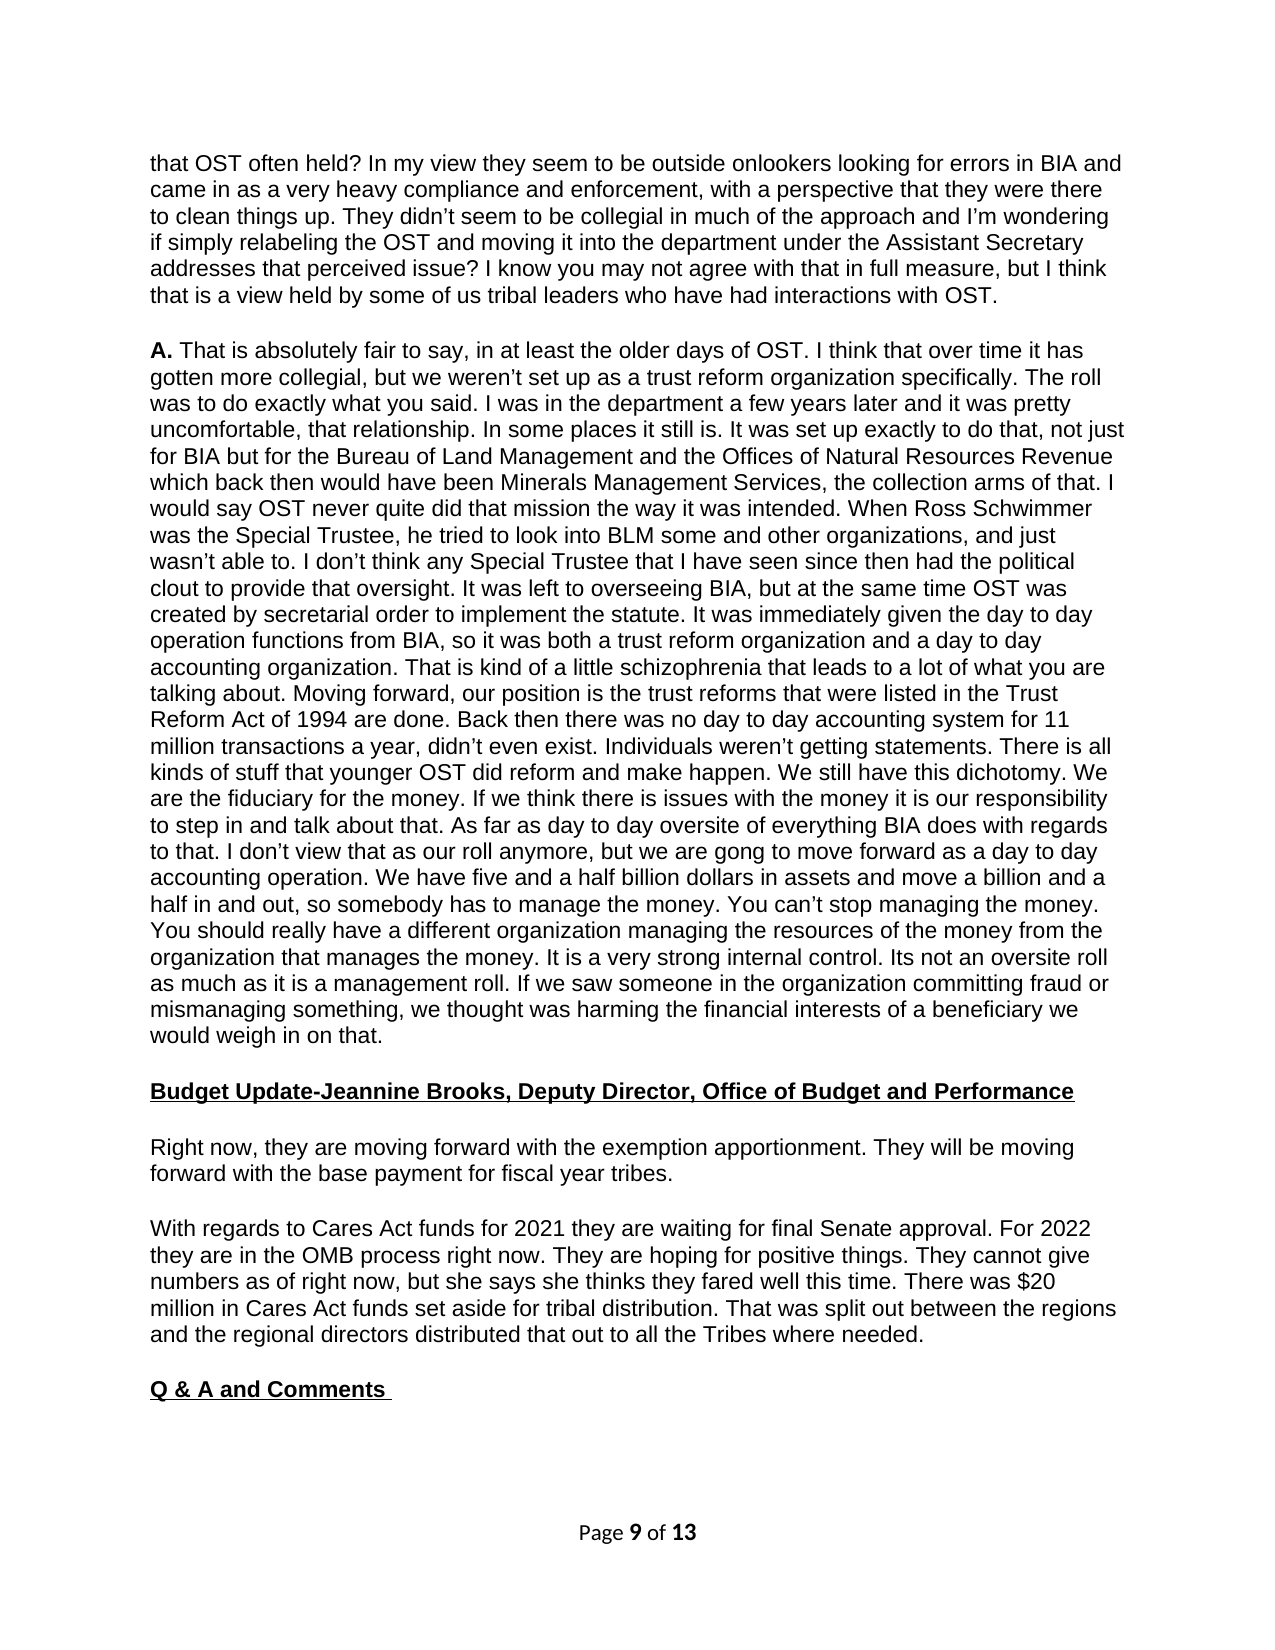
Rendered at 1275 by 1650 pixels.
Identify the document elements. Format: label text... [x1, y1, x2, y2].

text Right now, they are moving forward with the exemption apportionment. They will be moving forward with the base payment for fiscal year tribes. [150, 1133, 1125, 1186]
text With regards to Cares Act funds for 2021 they are waiting for final Senate approval. For 2022 they are in the OMB process right now. They are hoping for positive things. They cannot give numbers as of right now, but she says she thinks they fared well this time. There was $20 million in Cares Act funds set aside for tribal distribution. That was split out between the regions and the regional directors distributed that out to all the Tribes where needed. [150, 1215, 1125, 1347]
text Budget Update-Jeannine Brooks, Deputy Director, Office of Budget and Performance [150, 1078, 1125, 1104]
text A. That is absolutely fair to say, in at least the older days of OST. I think that over time it has gotten more collegial, but we weren’t set up as a trust reform organization specifically. The roll was to do exactly what you said. I was in the department a few years later and it was pretty uncomfortable, that relationship. In some places it still is. It was set up exactly to do that, not just for BIA but for the Bureau of Land Management and the Offices of Natural Resources Revenue which back then would have been Minerals Management Services, the collection arms of that. I would say OST never quite did that mission the way it was intended. When Ross Schwimmer was the Special Trustee, he tried to look into BLM some and other organizations, and just wasn’t able to. I don’t think any Special Trustee that I have seen since then had the political clout to provide that oversight. It was left to overseeing BIA, but at the same time OST was created by secretarial order to implement the statute. It was immediately given the day to day operation functions from BIA, so it was both a trust reform organization and a day to day accounting organization. That is kind of a little schizophrenia that leads to a lot of what you are talking about. Moving forward, our position is the trust reforms that were listed in the Trust Reform Act of 1994 are done. Back then there was no day to day accounting system for 11 million transactions a year, didn’t even exist. Individuals weren’t getting statements. There is all kinds of stuff that younger OST did reform and make happen. We still have this dichotomy. We are the fiduciary for the money. If we think there is issues with the money it is our responsibility to step in and talk about that. As far as day to day oversite of everything BIA does with regards to that. I don’t view that as our roll anymore, but we are gong to move forward as a day to day accounting operation. We have five and a half billion dollars in assets and move a billion and a half in and out, so somebody has to manage the money. You can’t stop managing the money. You should really have a different organization managing the resources of the money from the organization that manages the money. It is a very strong internal control. Its not an oversite roll as much as it is a management roll. If we saw someone in the organization committing fraud or mismanaging something, we thought was harming the financial interests of a beneficiary we would weigh in on that. [150, 337, 1125, 1049]
text Q & A and Comments [150, 1376, 1125, 1403]
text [150, 150, 1125, 308]
